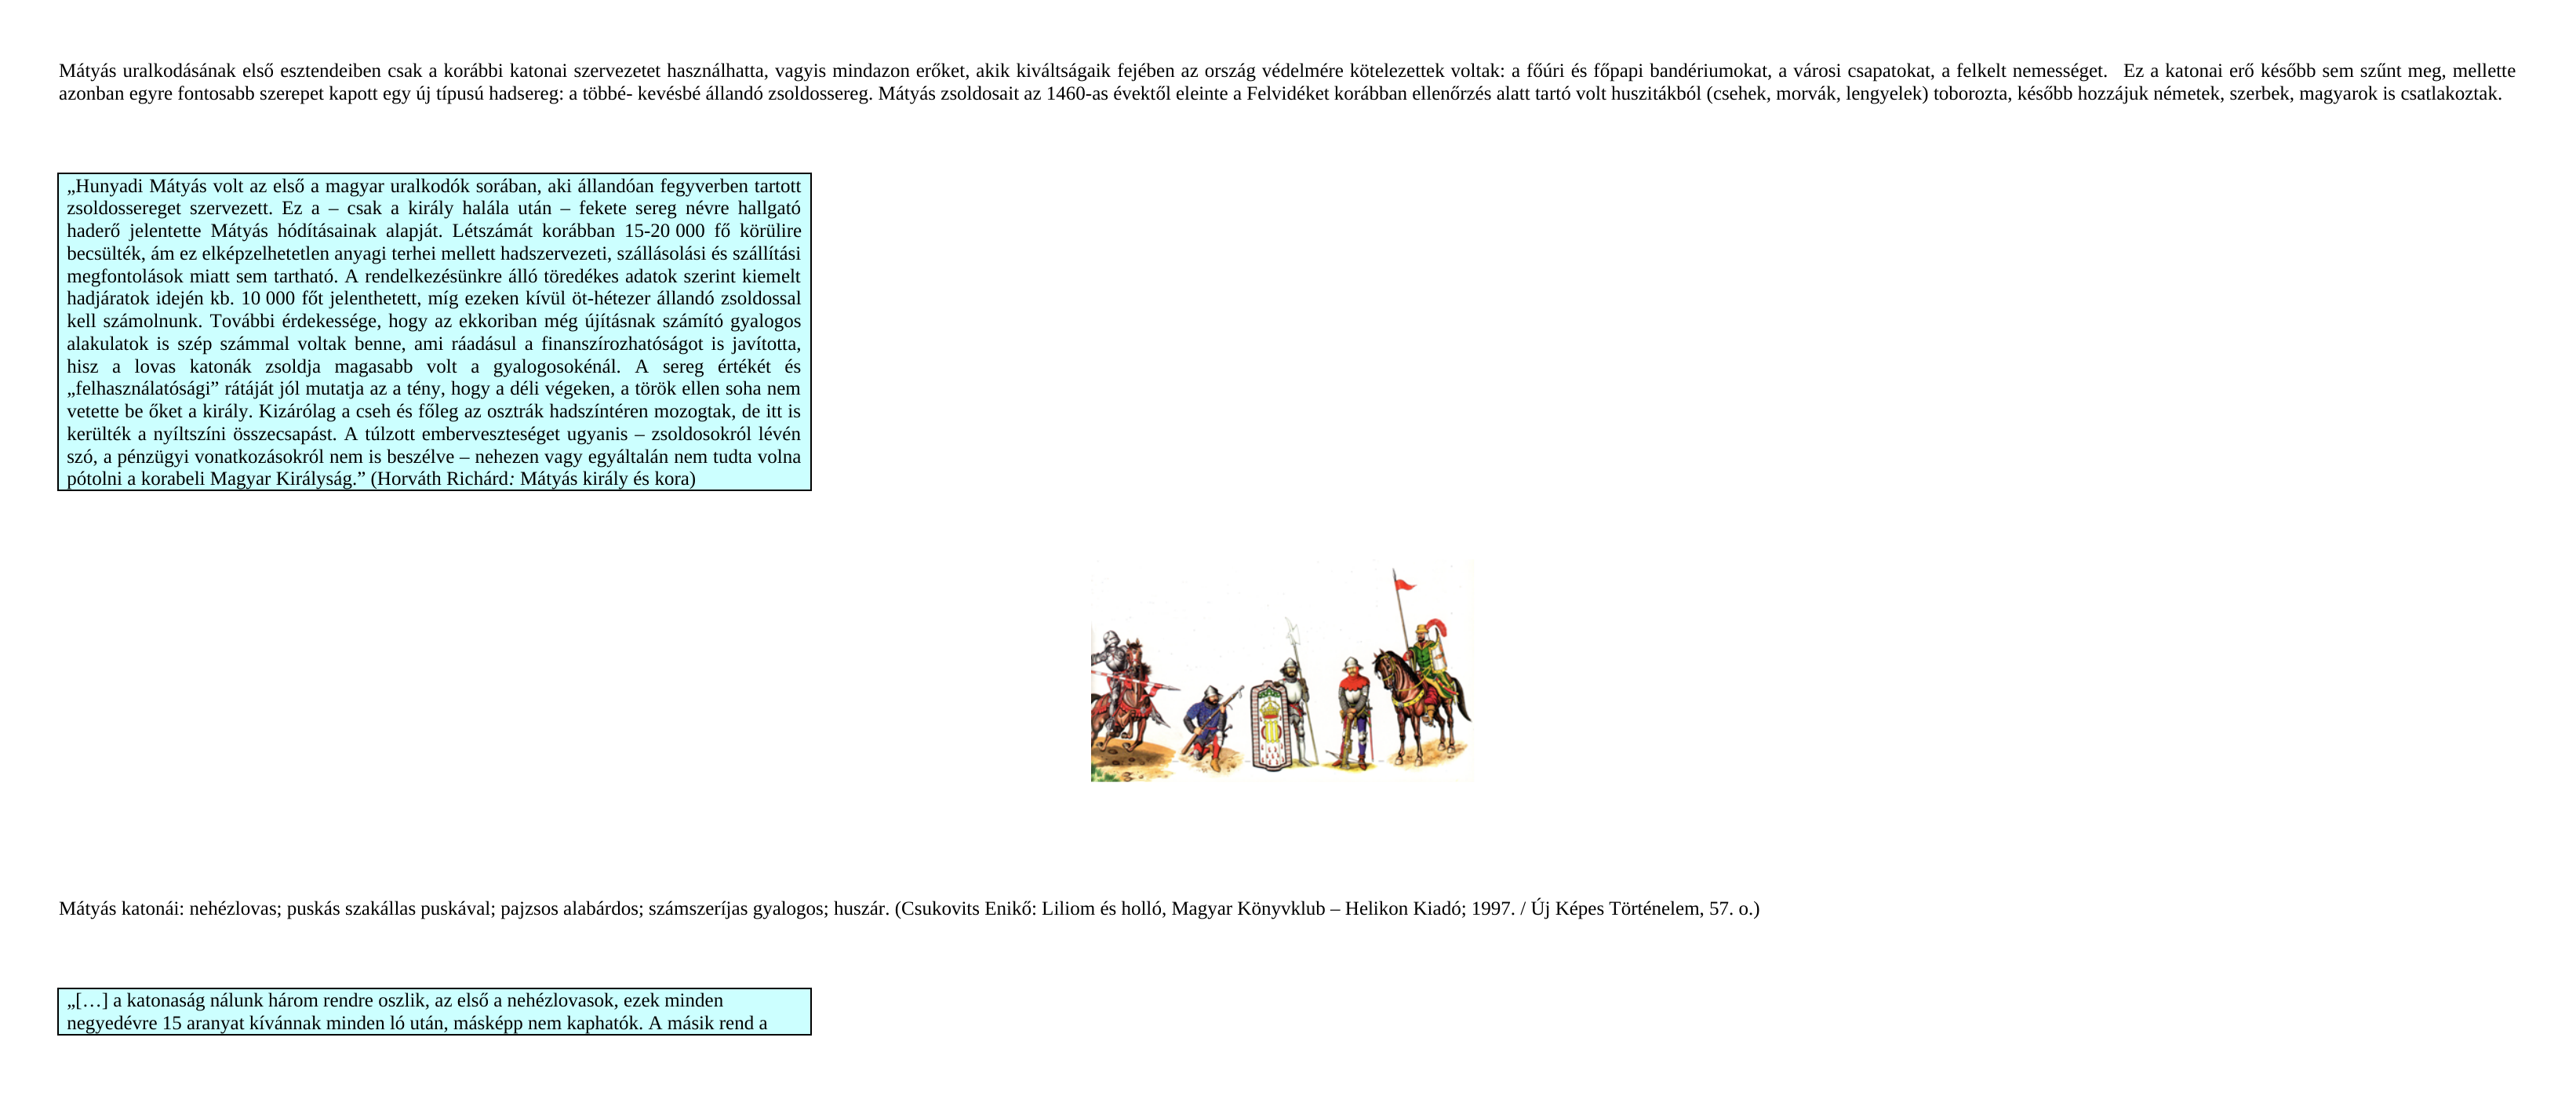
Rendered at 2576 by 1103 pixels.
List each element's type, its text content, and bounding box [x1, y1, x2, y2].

table_header „Hunyadi Mátyás volt az első a magyar uralkodók sorában, aki állandóan fegyverben tartott zsoldossereget szervezett. Ez a – csak a király halála után – fekete sereg névre hallgató haderő jelentette Mátyás hódításainak alapját. Létszámát korábban 15-20 000 fő körülire becsülték, ám ez elképzelhetetlen anyagi terhei mellett hadszervezeti, szállásolási és szállítási megfontolások miatt sem tartható. A rendelkezésünkre álló töredékes adatok szerint kiemelt hadjáratok idején kb. 10 000 főt jelenthetett, míg ezeken kívül öt-hétezer állandó zsoldossal kell számolnunk. További érdekessége, hogy az ekkoriban még újításnak számító gyalogos alakulatok is szép számmal voltak benne, ami ráadásul a finanszírozhatóságot is javította, hisz a lovas katonák zsoldja magasabb volt a gyalogosokénál. A sereg értékét és „felhasználatósági” rátáját jól mutatja az a tény, hogy a déli végeken, a török ellen soha nem vetette be őket a király. Kizárólag a cseh és főleg az osztrák hadszíntéren mozogtak, de itt is kerülték a nyíltszíni összecsapást. A túlzott emberveszteséget ugyanis – zsoldosokról lévén szó, a pénzügyi vonatkozásokról nem is beszélve – nehezen vagy egyáltalán nem tudta volna pótolni a korabeli Magyar Királyság.” (Horváth Richárd: Mátyás király és kora) [59, 174, 810, 490]
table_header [59, 989, 810, 1034]
picture [1091, 559, 1485, 783]
text Mátyás uralkodásának első esztendeiben csak a korábbi katonai szervezetet használhatta, vagyis mindazon erőket, akik kiváltságaik fejében az ország védelmére kötelezettek voltak: a főúri és főpapi bandériumokat, a városi csapatokat, a felkelt nemességet. Ez a katonai erő később sem szűnt meg, mellette azonban egyre fontosabb szerepet kapott egy új típusú hadsereg: a többé- kevésbé állandó zsoldossereg. Mátyás zsoldosait az 1460-as évektől eleinte a Felvidéket korábban ellenőrzés alatt tartó volt huszitákból (csehek, morvák, lengyelek) toborozta, később hozzájuk németek, szerbek, magyarok is csatlakoztak. [59, 59, 2516, 104]
text Mátyás katonái: nehézlovas; puskás szakállas puskával; pajzsos alabárdos; számszeríjas gyalogos; huszár. (Csukovits Enikő: Liliom és holló, Magyar Könyvklub – Helikon Kiadó; 1997. / Új Képes Történelem, 57. o.) [59, 897, 2516, 919]
